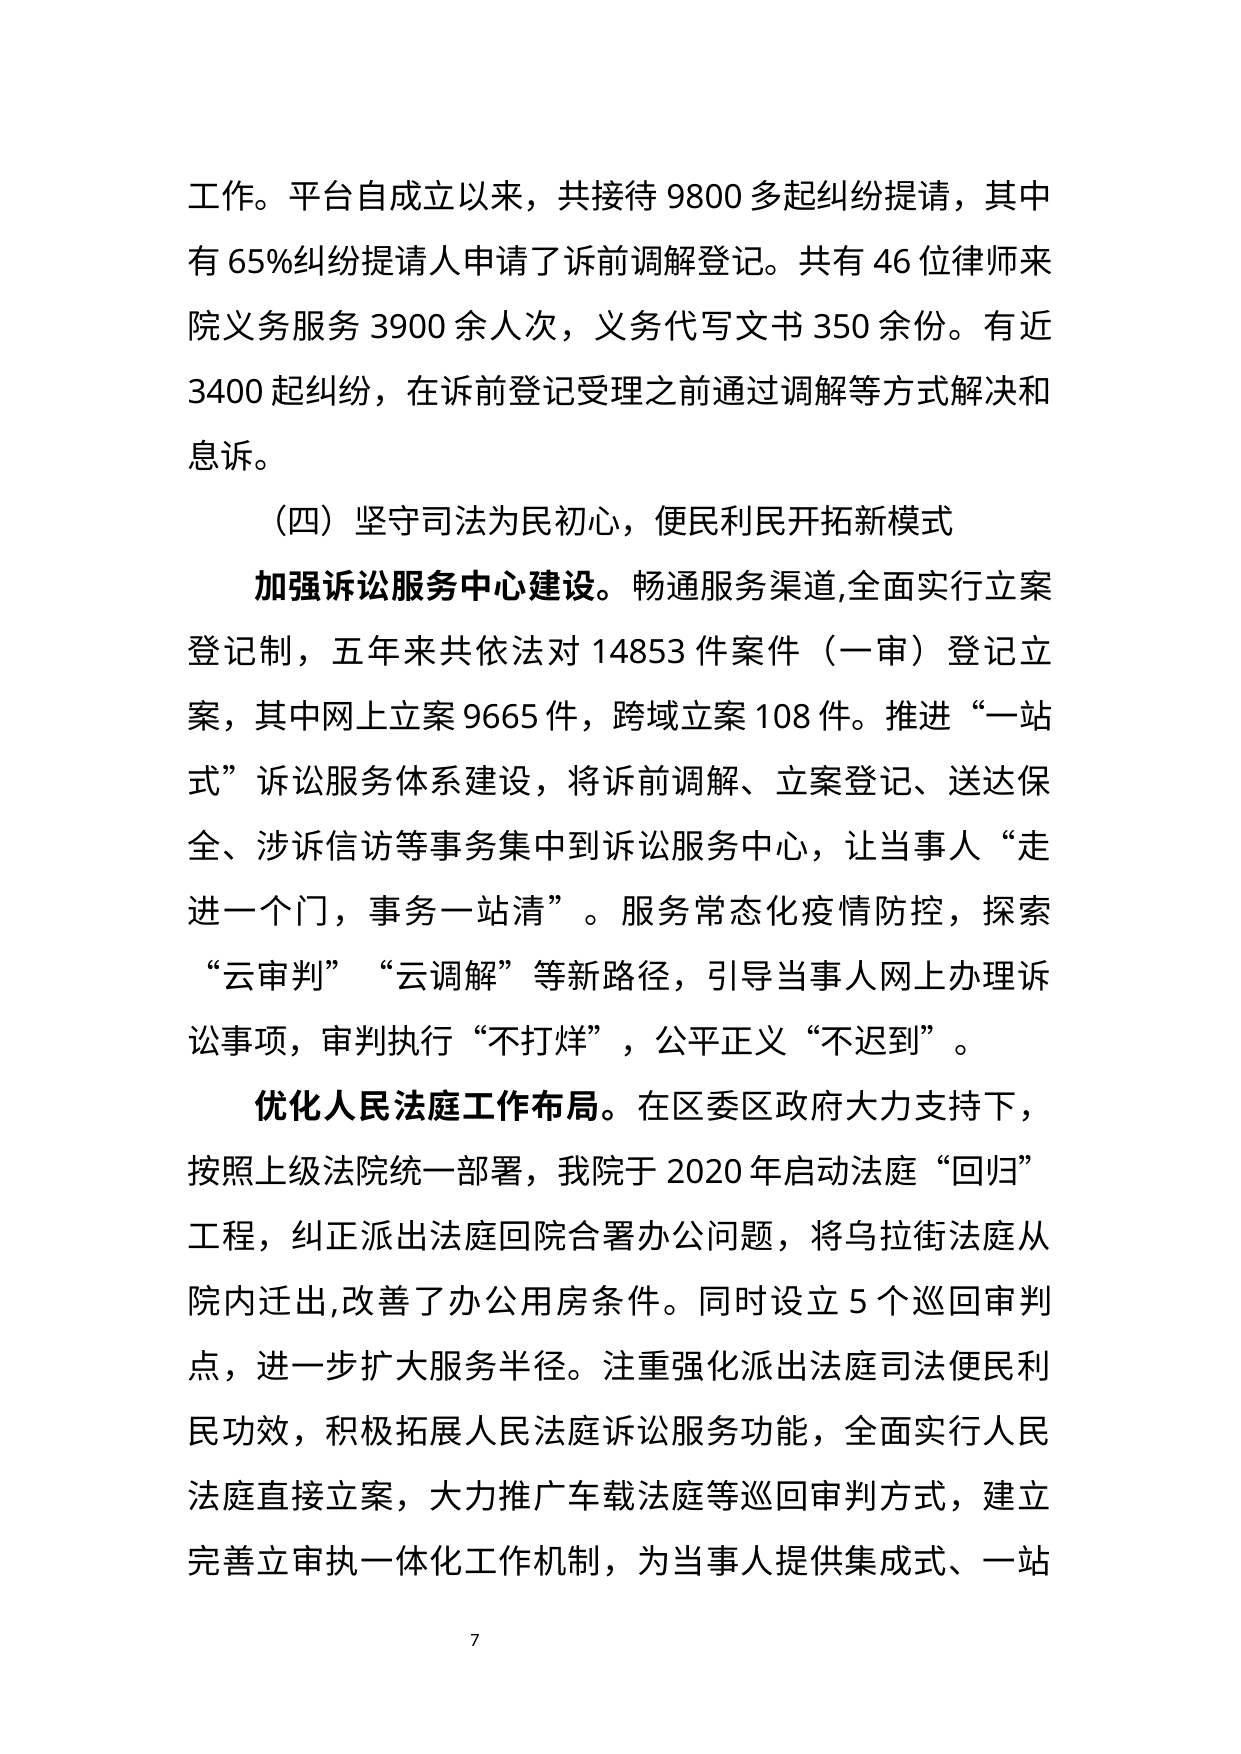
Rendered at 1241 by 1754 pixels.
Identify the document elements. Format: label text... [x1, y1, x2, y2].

text 加强诉讼服务中心建设。畅通服务渠道,全面实行立案登记制，五年来共依法对14853件案件（一审）登记立案，其中网上立案9665件，跨域立案108件。推进“一站式”诉讼服务体系建设，将诉前调解、立案登记、送达保全、涉诉信访等事务集中到诉讼服务中心，让当事人“走进一个门，事务一站清”。服务常态化疫情防控，探索“云审判”“云调解”等新路径，引导当事人网上办理诉讼事项，审判执行“不打烊”，公平正义“不迟到”。 [187, 552, 1053, 1072]
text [187, 1072, 1053, 1592]
text （四）坚守司法为民初心，便民利民开拓新模式 [187, 487, 1053, 552]
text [187, 162, 1053, 487]
